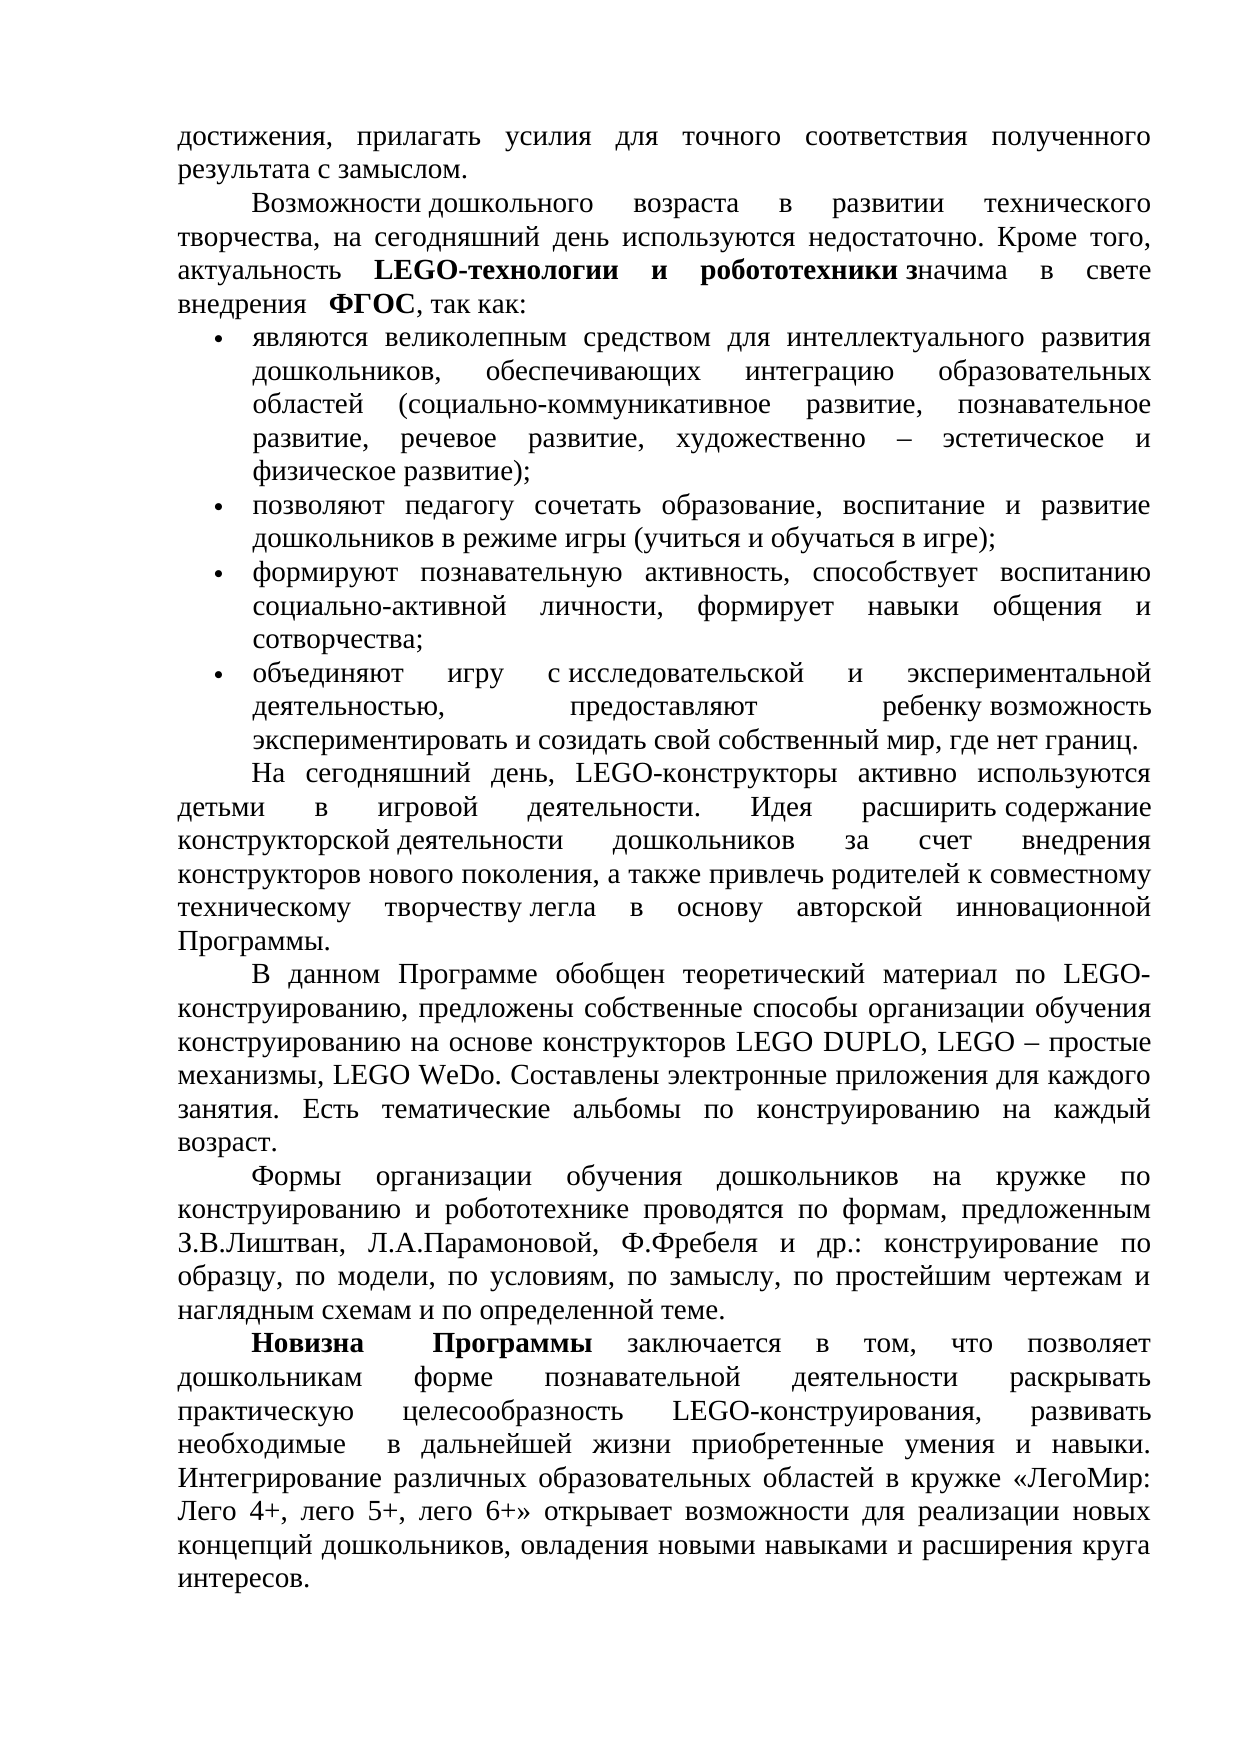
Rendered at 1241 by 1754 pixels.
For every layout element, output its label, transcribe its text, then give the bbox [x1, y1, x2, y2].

text Возможности дошкольного возраста в развитии технического творчества, на сегодняшний день используются недостаточно. Кроме того, актуальность LEGO-технологии и робототехники значима в свете внедрения ФГОС, так как: [177, 185, 1152, 319]
list являются великолепным средством для интеллектуального развития дошкольников, обеспечивающих интеграцию образовательных областей (социально-коммуникативное развитие, познавательное развитие, речевое развитие, художественно – эстетическое и физическое развитие); [215, 319, 1152, 487]
list формируют познавательную активность, способствует воспитанию социально-активной личности, формирует навыки общения и сотворчества; [215, 554, 1152, 655]
text На сегодняшний день, LEGO-конструкторы активно используются детьми в игровой деятельности. Идея расширить содержание конструкторской деятельности дошкольников за счет внедрения конструкторов нового поколения, а также привлечь родителей к совместному техническому творчеству легла в основу авторской инновационной Программы. [177, 755, 1152, 957]
text Формы организации обучения дошкольников на кружке по конструированию и робототехнике проводятся по формам, предложенным З.В.Лиштван, Л.А.Парамоновой, Ф.Фребеля и др.: конструирование по образцу, по модели, по условиям, по замыслу, по простейшим чертежам и наглядным схемам и по определенной теме. [177, 1158, 1152, 1326]
text В данном Программе обобщен теоретический материал по LEGO-конструированию, предложены собственные способы организации обучения конструированию на основе конструкторов LEGO DUPLO, LEGO – простые механизмы, LEGO WeDo. Составлены электронные приложения для каждого занятия. Есть тематические альбомы по конструированию на каждый возраст. [177, 957, 1152, 1158]
list позволяют педагогу сочетать образование, воспитание и развитие дошкольников в режиме игры (учиться и обучаться в игре); [215, 487, 1152, 554]
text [177, 118, 1152, 185]
text Новизна Программы заключается в том, что позволяет дошкольникам форме познавательной деятельности раскрывать практическую целесообразность LEGO-конструирования, развивать необходимые в дальнейшей жизни приобретенные умения и навыки. Интегрирование различных образовательных областей в кружке «ЛегоМир: Лего 4+, лего 5+, лего 6+» открывает возможности для реализации новых концепций дошкольников, овладения новыми навыками и расширения круга интересов. [177, 1326, 1152, 1594]
list объединяют игру с исследовательской и экспериментальной деятельностью, предоставляют ребенку возможность экспериментировать и созидать свой собственный мир, где нет границ. [215, 655, 1152, 755]
